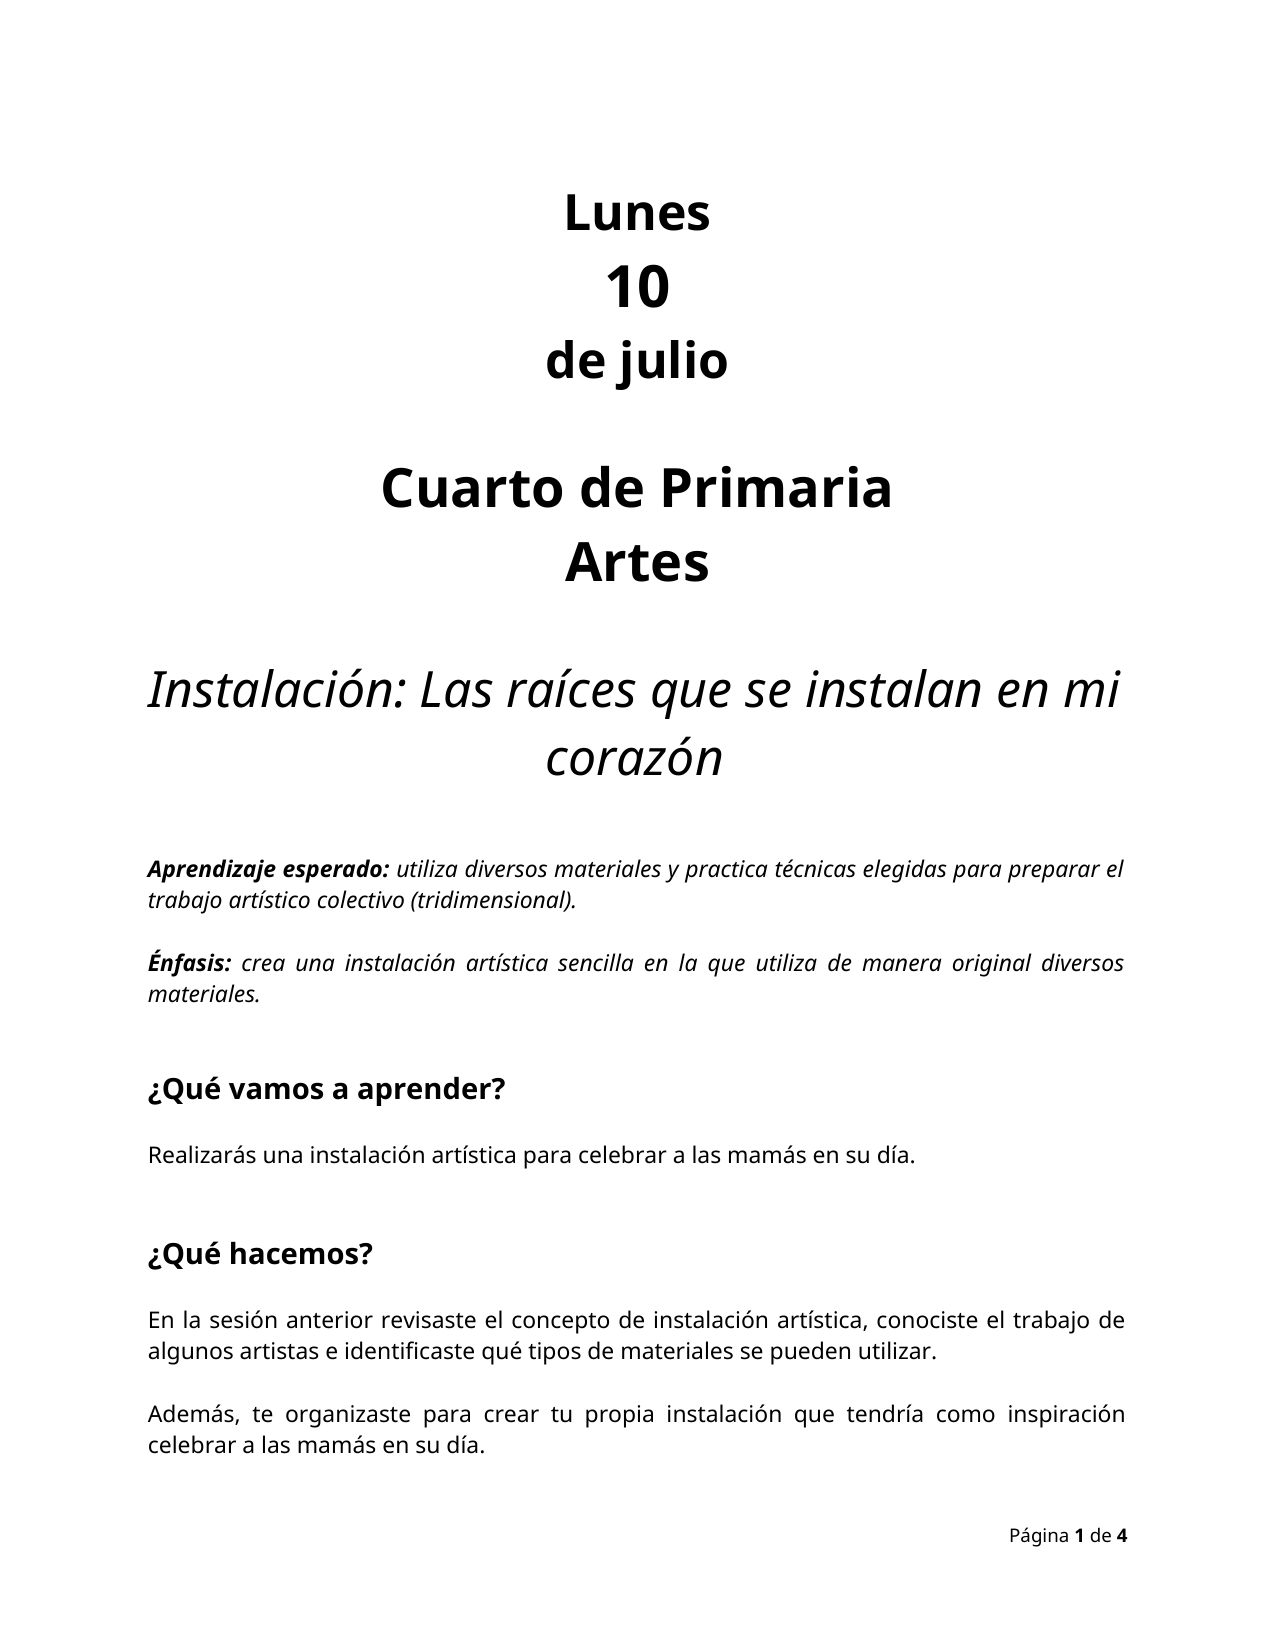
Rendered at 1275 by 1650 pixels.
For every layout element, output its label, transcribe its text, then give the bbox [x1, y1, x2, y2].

text En la sesión anterior revisaste el concepto de instalación artística, conociste el trabajo de algunos artistas e identificaste qué tipos de materiales se pueden utilizar. [148, 1304, 1127, 1366]
text de julio [148, 325, 1127, 393]
text ¿Qué vamos a aprender? [148, 1068, 1127, 1108]
text Realizarás una instalación artística para celebrar a las mamás en su día. [148, 1139, 1127, 1170]
text Además, te organizaste para crear tu propia instalación que tendría como inspiración celebrar a las mamás en su día. [148, 1398, 1127, 1460]
text 10 [148, 245, 1127, 325]
text Cuarto de Primaria [148, 450, 1127, 523]
text Aprendizaje esperado: utiliza diversos materiales y practica técnicas elegidas para preparar el trabajo artístico colectivo (tridimensional). [148, 853, 1127, 915]
text Instalación: Las raíces que se instalan en mi corazón [148, 654, 1127, 790]
text Lunes [148, 177, 1127, 245]
text ¿Qué hacemos? [148, 1233, 1127, 1273]
text Énfasis: crea una instalación artística sencilla en la que utiliza de manera original diversos materiales. [148, 946, 1127, 1009]
text Artes [148, 523, 1127, 597]
